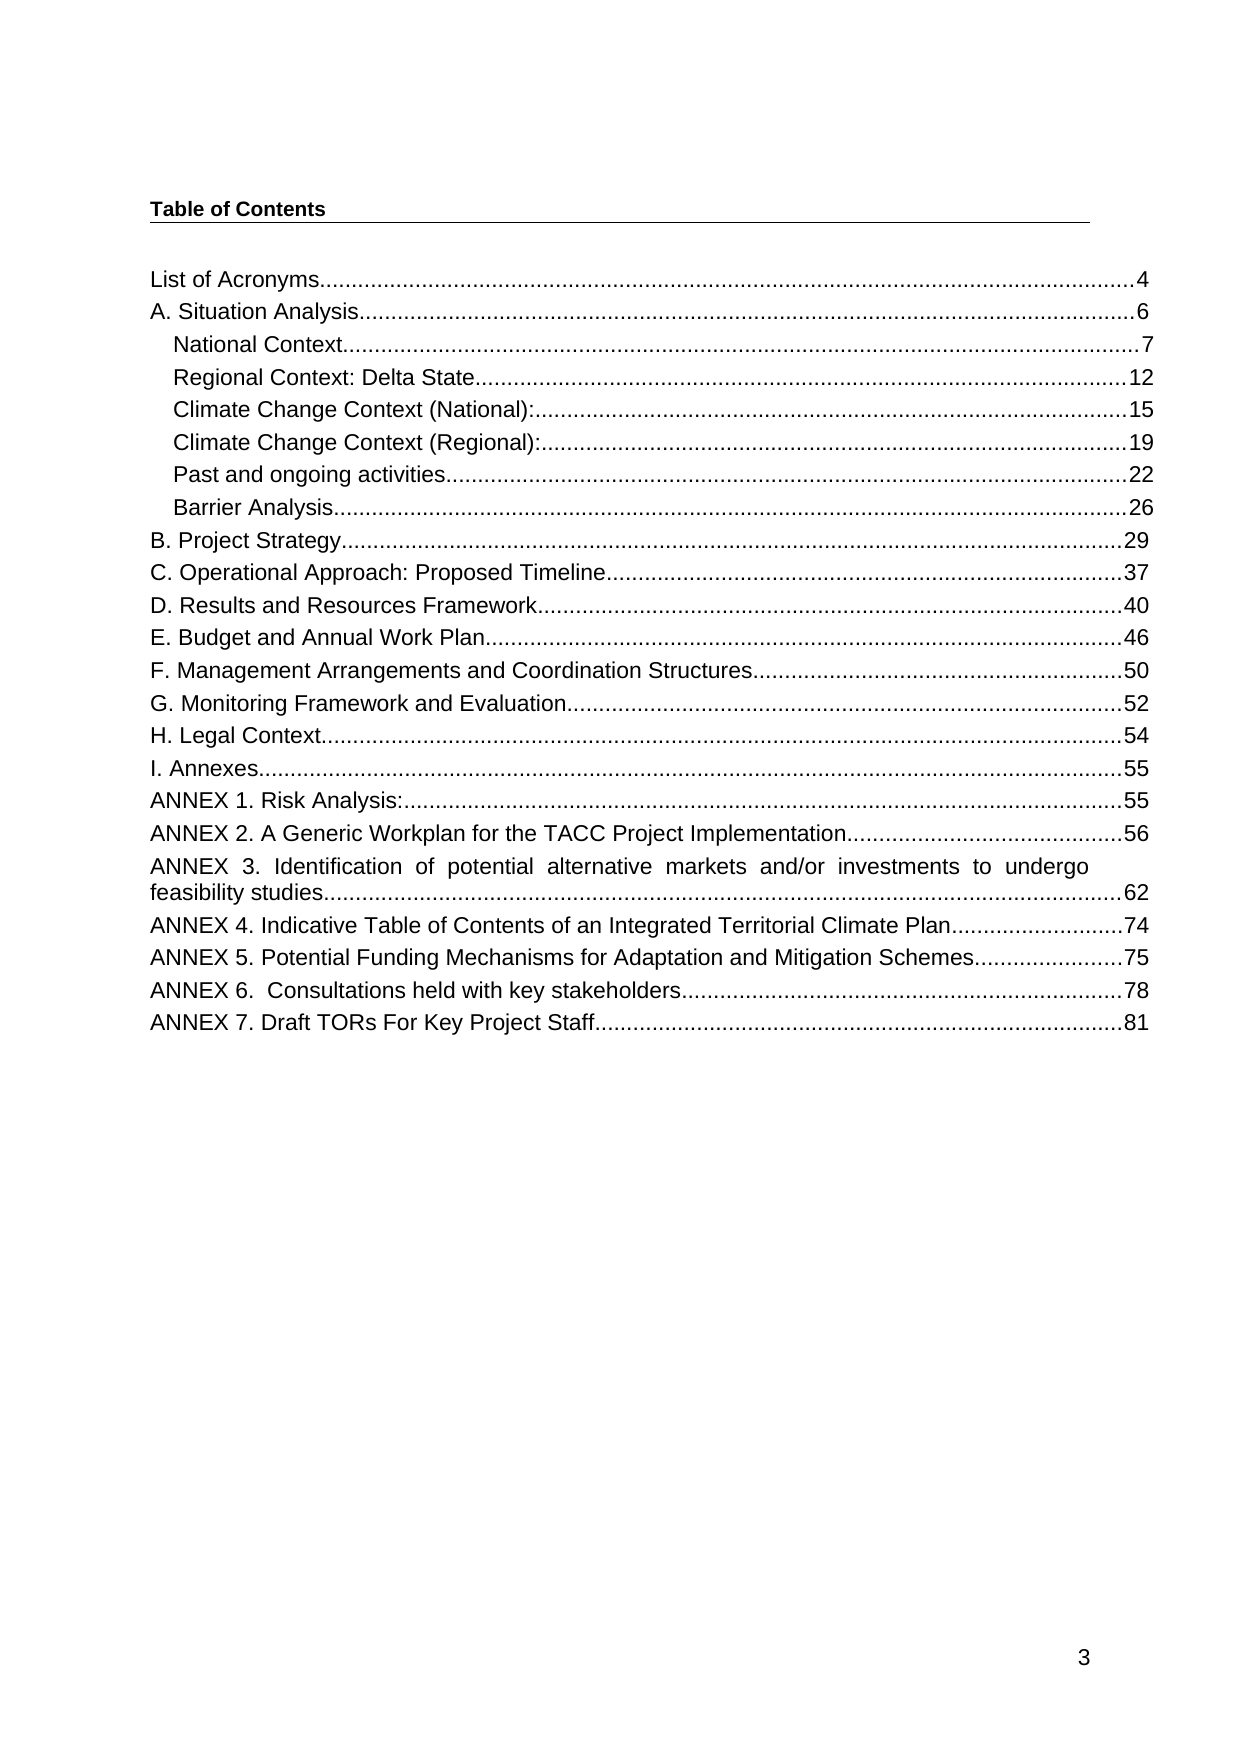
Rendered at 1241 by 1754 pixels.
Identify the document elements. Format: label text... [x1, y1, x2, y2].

text E. Budget and Annual Work Plan 46 [150, 624, 1090, 651]
text D. Results and Resources Framework 40 [150, 592, 1090, 618]
text G. Monitoring Framework and Evaluation 52 [150, 689, 1090, 716]
text Barrier Analysis 26 [173, 494, 1090, 520]
text ANNEX 2. A Generic Workplan for the TACC Project Implementation 56 [150, 820, 1090, 846]
text H. Legal Context 54 [150, 722, 1090, 748]
text ANNEX 7. Draft TORs For Key Project Staff 81 [150, 1009, 1090, 1036]
text F. Management Arrangements and Coordination Structures 50 [150, 657, 1090, 683]
text B. Project Strategy 29 [150, 527, 1090, 553]
text List of Acronyms 4 [150, 266, 1090, 292]
text Table of Contents [150, 196, 1090, 222]
text Climate Change Context (National): 15 [173, 396, 1090, 422]
text ANNEX 6. Consultations held with key stakeholders 78 [150, 977, 1090, 1003]
text Climate Change Context (Regional): 19 [173, 429, 1090, 455]
text I. Annexes 55 [150, 755, 1090, 781]
text Regional Context: Delta State 12 [173, 363, 1090, 390]
text ANNEX 4. Indicative Table of Contents of an Integrated Territorial Climate Plan 74 [150, 912, 1090, 938]
text A. Situation Analysis 6 [150, 298, 1090, 325]
text C. Operational Approach: Proposed Timeline 37 [150, 559, 1090, 586]
text National Context 7 [173, 331, 1090, 357]
text Past and ongoing activities 22 [173, 461, 1090, 488]
text ANNEX 3. Identification of potential alternative markets and/or investments to undergo feasibility studies 62 [150, 853, 1090, 905]
text ANNEX 5. Potential Funding Mechanisms for Adaptation and Mitigation Schemes 75 [150, 944, 1090, 971]
text ANNEX 1. Risk Analysis: 55 [150, 787, 1090, 814]
